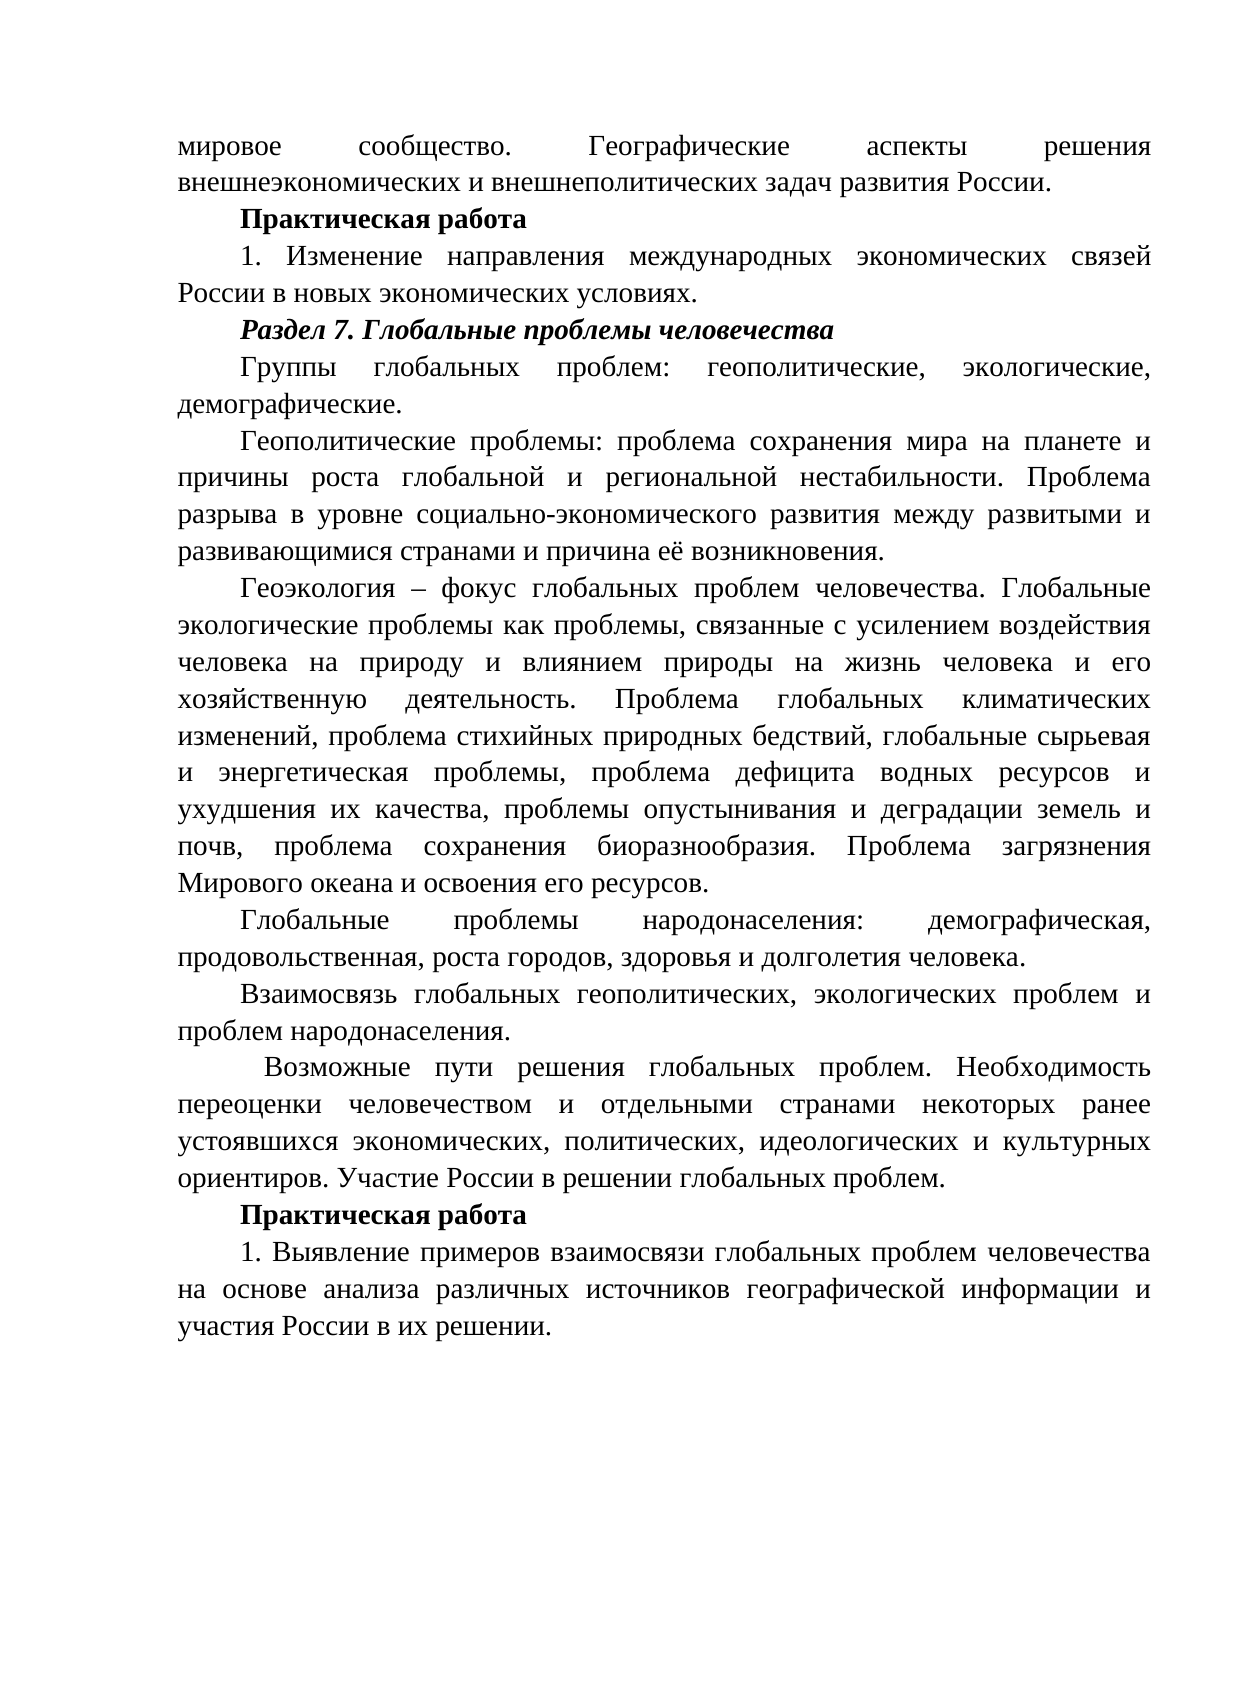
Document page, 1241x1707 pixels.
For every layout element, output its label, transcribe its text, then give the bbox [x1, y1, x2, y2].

text Практическая работа [177, 1197, 1152, 1231]
text Практическая работа [177, 201, 1152, 235]
text Возможные пути решения глобальных проблем. Необходимость переоценки человечеством и отдельными странами некоторых ранее устоявшихся экономических, политических, идеологических и культурных ориентиров. Участие России в решении глобальных проблем. [177, 1049, 1152, 1194]
text Раздел 7. Глобальные проблемы человечества [177, 312, 1152, 346]
text 1. Выявление примеров взаимосвязи глобальных проблем человечества на основе анализа различных источников географической информации и участия России в их решении. [177, 1234, 1152, 1341]
text Взаимосвязь глобальных геополитических, экологических проблем и проблем народонаселения. [177, 976, 1152, 1046]
text Группы глобальных проблем: геополитические, экологические, демографические. [177, 349, 1152, 419]
text Геополитические проблемы: проблема сохранения мира на планете и причины роста глобальной и региональной нестабильности. Проблема разрыва в уровне социально-экономического развития между развитыми и развивающимися странами и причина её возникновения. [177, 423, 1152, 567]
text Геоэкология – фокус глобальных проблем человечества. Глобальные экологические проблемы как проблемы, связанные с усилением воздействия человека на природу и влиянием природы на жизнь человека и его хозяйственную деятельность. Проблема глобальных климатических изменений, проблема стихийных природных бедствий, глобальные сырьевая и энергетическая проблемы, проблема дефицита водных ресурсов и ухудшения их качества, проблемы опустынивания и деградации земель и почв, проблема сохранения биоразнообразия. Проблема загрязнения Мирового океана и освоения его ресурсов. [177, 570, 1152, 899]
text 1. Изменение направления международных экономических связей России в новых экономических условиях. [177, 238, 1152, 309]
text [177, 128, 1152, 198]
text Глобальные проблемы народонаселения: демографическая, продовольственная, роста городов, здоровья и долголетия человека. [177, 902, 1152, 972]
